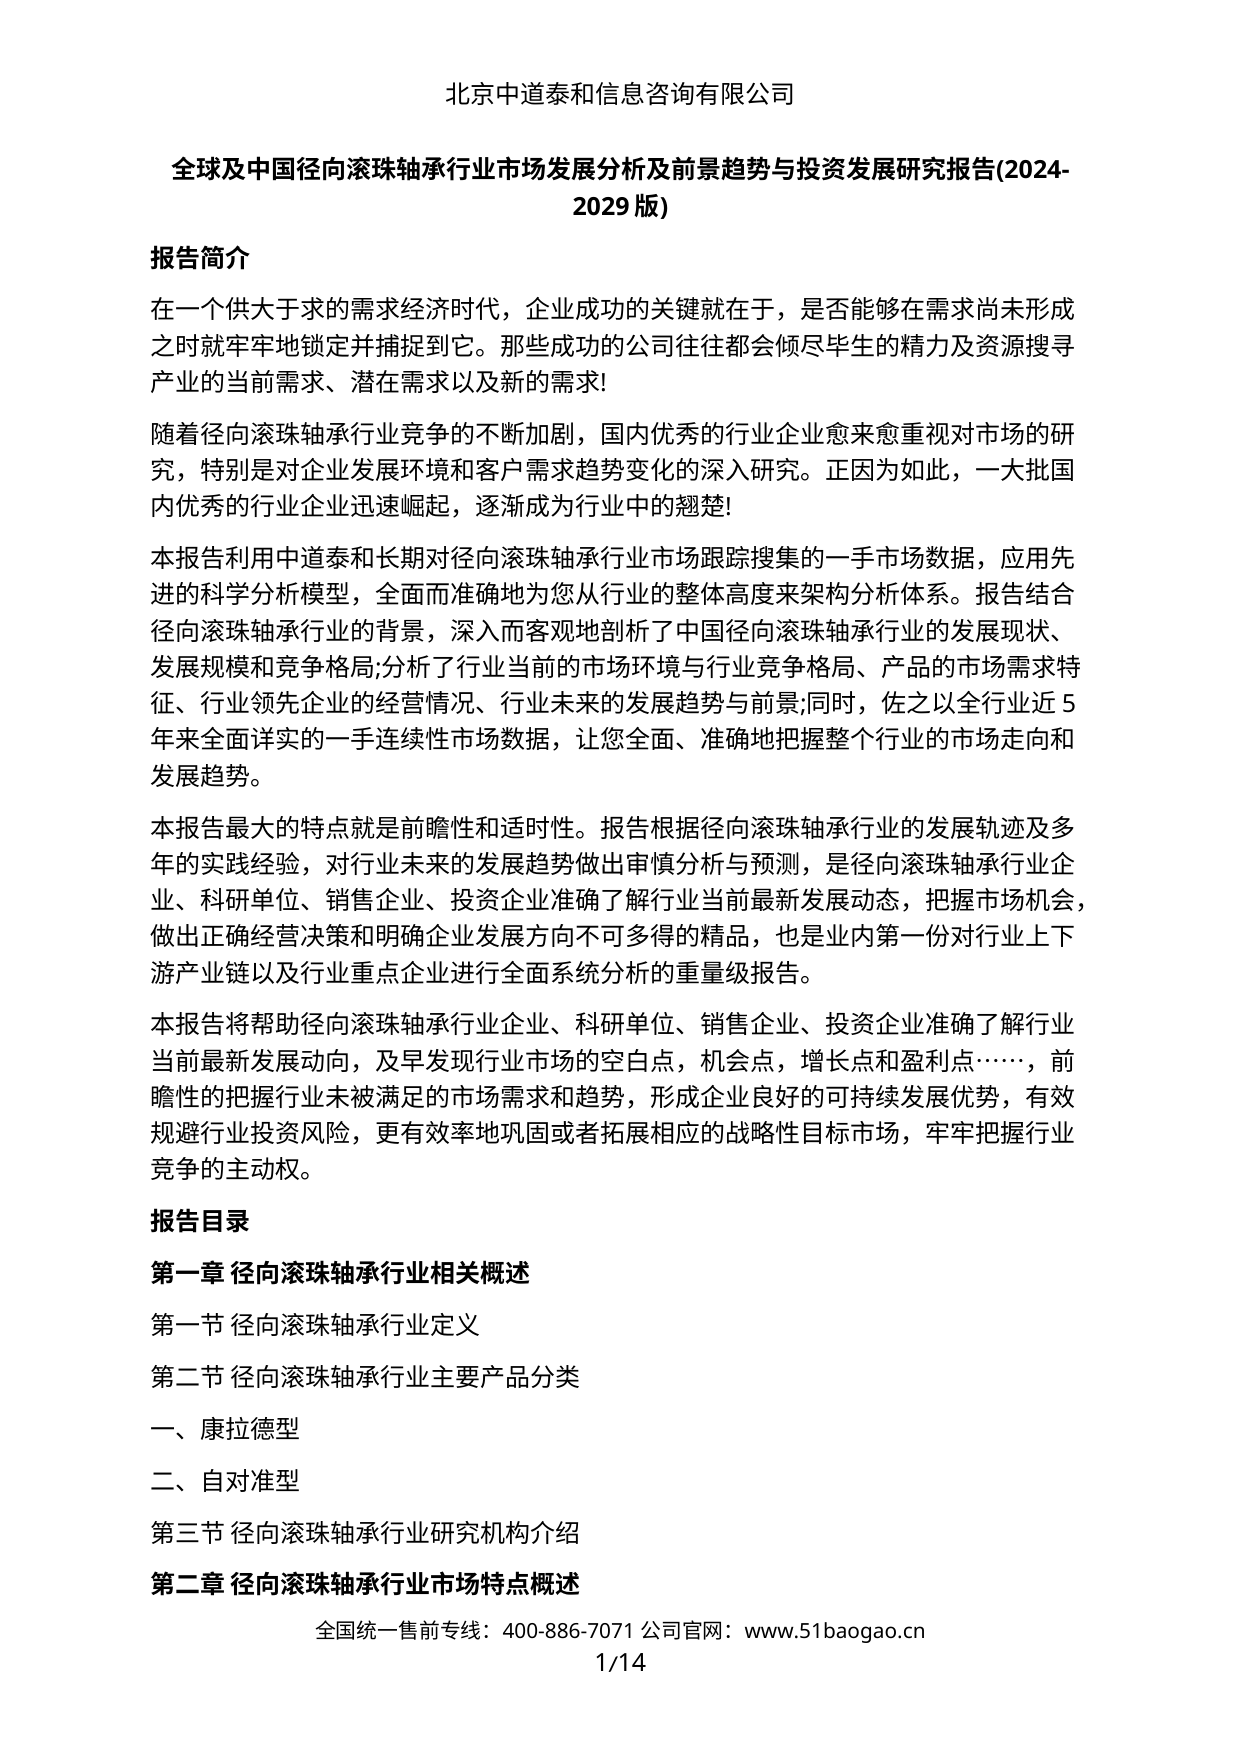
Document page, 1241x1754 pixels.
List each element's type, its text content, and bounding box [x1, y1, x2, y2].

text 在一个供大于求的需求经济时代，企业成功的关键就在于，是否能够在需求尚未形成之时就牢牢地锁定并捕捉到它。那些成功的公司往往都会倾尽毕生的精力及资源搜寻产业的当前需求、潜在需求以及新的需求! [150, 290, 1090, 399]
text 全球及中国径向滚珠轴承行业市场发展分析及前景趋势与投资发展研究报告(2024-2029版) [150, 150, 1090, 222]
text 二、自对准型 [150, 1461, 1090, 1497]
text 第三节 径向滚珠轴承行业研究机构介绍 [150, 1513, 1090, 1549]
text 报告简介 [150, 238, 1090, 274]
text 报告目录 [150, 1202, 1090, 1238]
text 第一节 径向滚珠轴承行业定义 [150, 1306, 1090, 1342]
text 随着径向滚珠轴承行业竞争的不断加剧，国内优秀的行业企业愈来愈重视对市场的研究，特别是对企业发展环境和客户需求趋势变化的深入研究。正因为如此，一大批国内优秀的行业企业迅速崛起，逐渐成为行业中的翘楚! [150, 414, 1090, 523]
text 本报告利用中道泰和长期对径向滚珠轴承行业市场跟踪搜集的一手市场数据，应用先进的科学分析模型，全面而准确地为您从行业的整体高度来架构分析体系。报告结合径向滚珠轴承行业的背景，深入而客观地剖析了中国径向滚珠轴承行业的发展现状、发展规模和竞争格局;分析了行业当前的市场环境与行业竞争格局、产品的市场需求特征、行业领先企业的经营情况、行业未来的发展趋势与前景;同时，佐之以全行业近5年来全面详实的一手连续性市场数据，让您全面、准确地把握整个行业的市场走向和发展趋势。 [150, 539, 1090, 792]
text 本报告最大的特点就是前瞻性和适时性。报告根据径向滚珠轴承行业的发展轨迹及多年的实践经验，对行业未来的发展趋势做出审慎分析与预测，是径向滚珠轴承行业企业、科研单位、销售企业、投资企业准确了解行业当前最新发展动态，把握市场机会，做出正确经营决策和明确企业发展方向不可多得的精品，也是业内第一份对行业上下游产业链以及行业重点企业进行全面系统分析的重量级报告。 [150, 808, 1090, 989]
text 第二章 径向滚珠轴承行业市场特点概述 [150, 1565, 1090, 1601]
text 第二节 径向滚珠轴承行业主要产品分类 [150, 1357, 1090, 1394]
text 一、康拉德型 [150, 1409, 1090, 1446]
text 本报告将帮助径向滚珠轴承行业企业、科研单位、销售企业、投资企业准确了解行业当前最新发展动向，及早发现行业市场的空白点，机会点，增长点和盈利点……，前瞻性的把握行业未被满足的市场需求和趋势，形成企业良好的可持续发展优势，有效规避行业投资风险，更有效率地巩固或者拓展相应的战略性目标市场，牢牢把握行业竞争的主动权。 [150, 1005, 1090, 1186]
text 第一章 径向滚珠轴承行业相关概述 [150, 1254, 1090, 1290]
